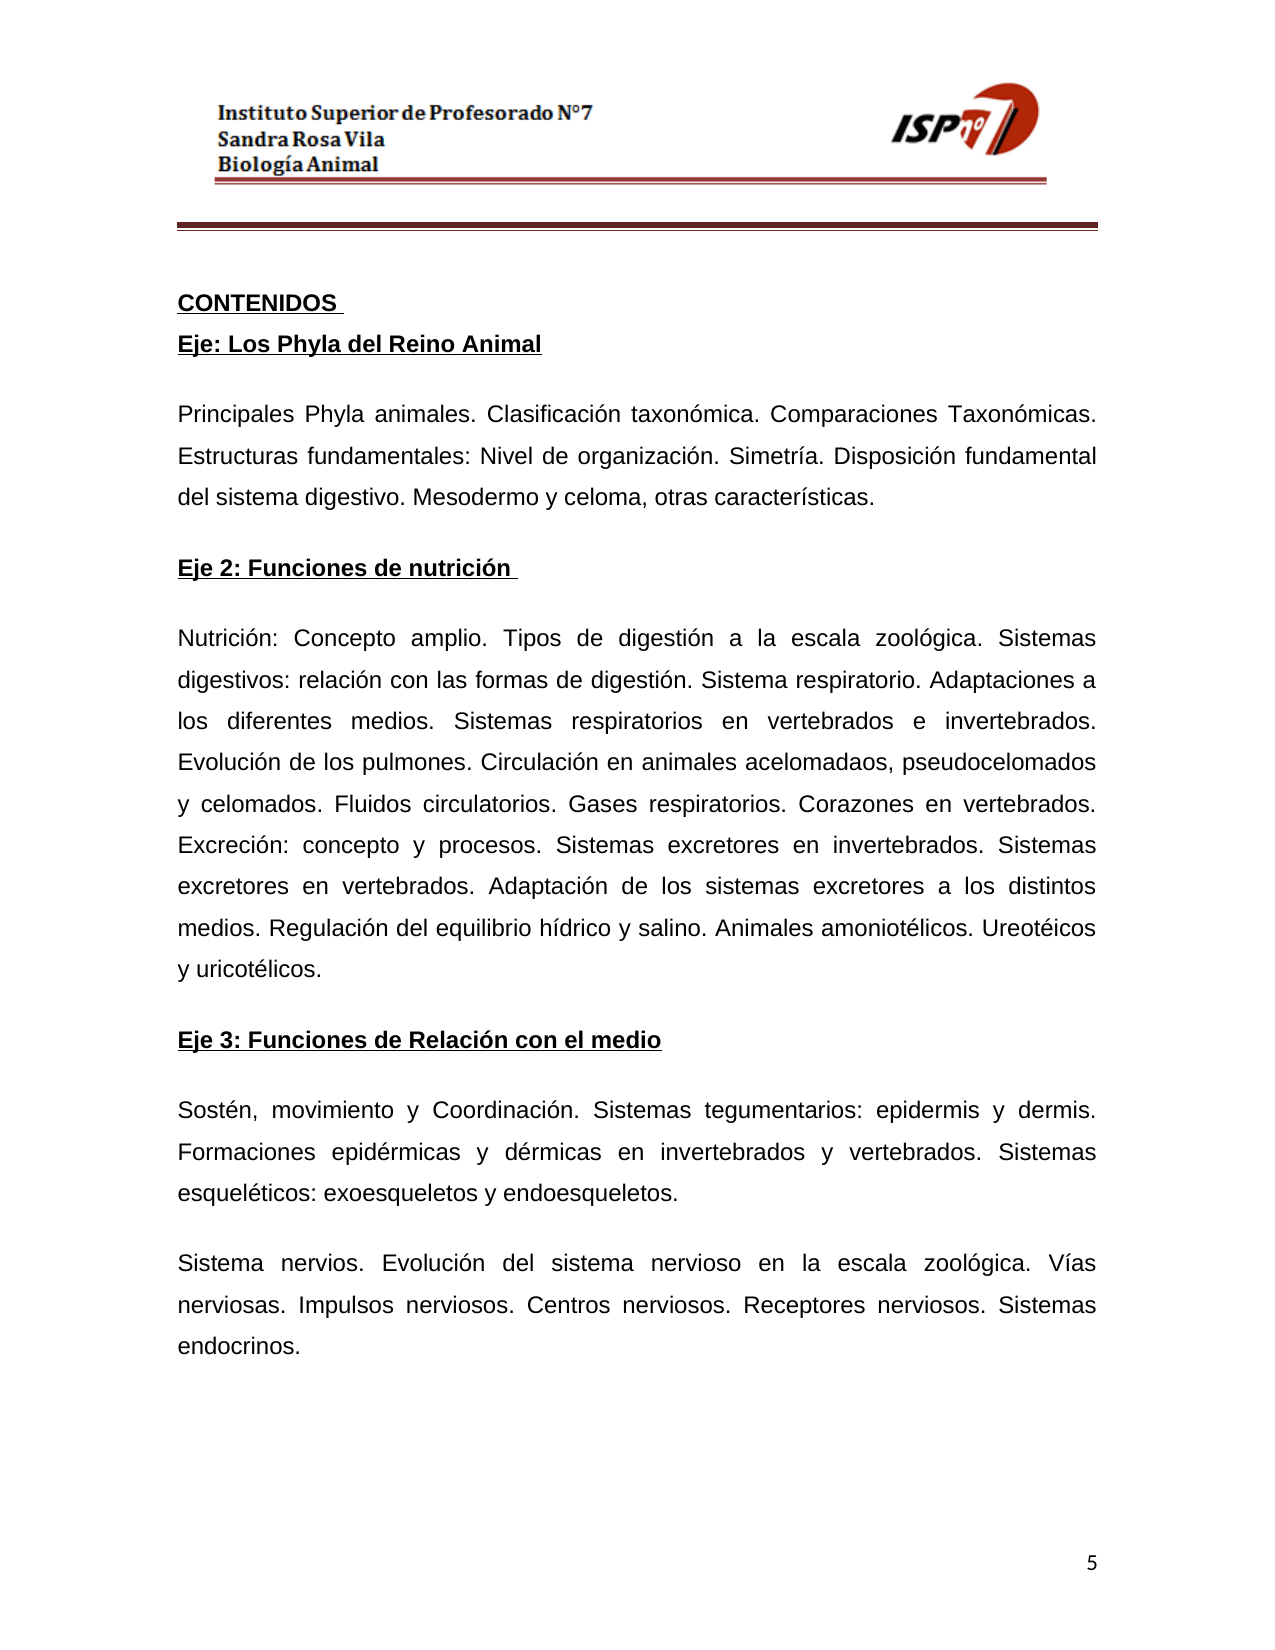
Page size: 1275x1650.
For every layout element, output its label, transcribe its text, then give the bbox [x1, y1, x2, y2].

text Nutrición: Concepto amplio. Tipos de digestión a la escala zoológica. Sistemas digestivos: relación con las formas de digestión. Sistema respiratorio. Adaptaciones a los diferentes medios. Sistemas respiratorios en vertebrados e invertebrados. Evolución de los pulmones. Circulación en animales acelomadaos, pseudocelomados y celomados. Fluidos circulatorios. Gases respiratorios. Corazones en vertebrados. Excreción: concepto y procesos. Sistemas excretores en invertebrados. Sistemas excretores en vertebrados. Adaptación de los sistemas excretores a los distintos medios. Regulación del equilibrio hídrico y salino. Animales amoniotélicos. Ureotéicos y uricotélicos. [177, 624, 1098, 983]
text Sostén, movimiento y Coordinación. Sistemas tegumentarios: epidermis y dermis. Formaciones epidérmicas y dérmicas en invertebrados y vertebrados. Sistemas esqueléticos: exoesqueletos y endoesqueletos. [177, 1096, 1098, 1206]
text CONTENIDOS Eje: Los Phyla del Reino Animal [177, 288, 1098, 357]
text Principales Phyla animales. Clasificación taxonómica. Comparaciones Taxonómicas. Estructuras fundamentales: Nivel de organización. Simetría. Disposición fundamental del sistema digestivo. Mesodermo y celoma, otras características. [177, 400, 1098, 511]
text Sistema nervios. Evolución del sistema nervioso en la escala zoológica. Vías nerviosas. Impulsos nerviosos. Centros nerviosos. Receptores nerviosos. Sistemas endocrinos. [177, 1249, 1098, 1359]
text Eje 3: Funciones de Relación con el medio [177, 1026, 1098, 1053]
picture [177, 73, 1098, 220]
text Eje 2: Funciones de nutrición [177, 554, 1098, 581]
